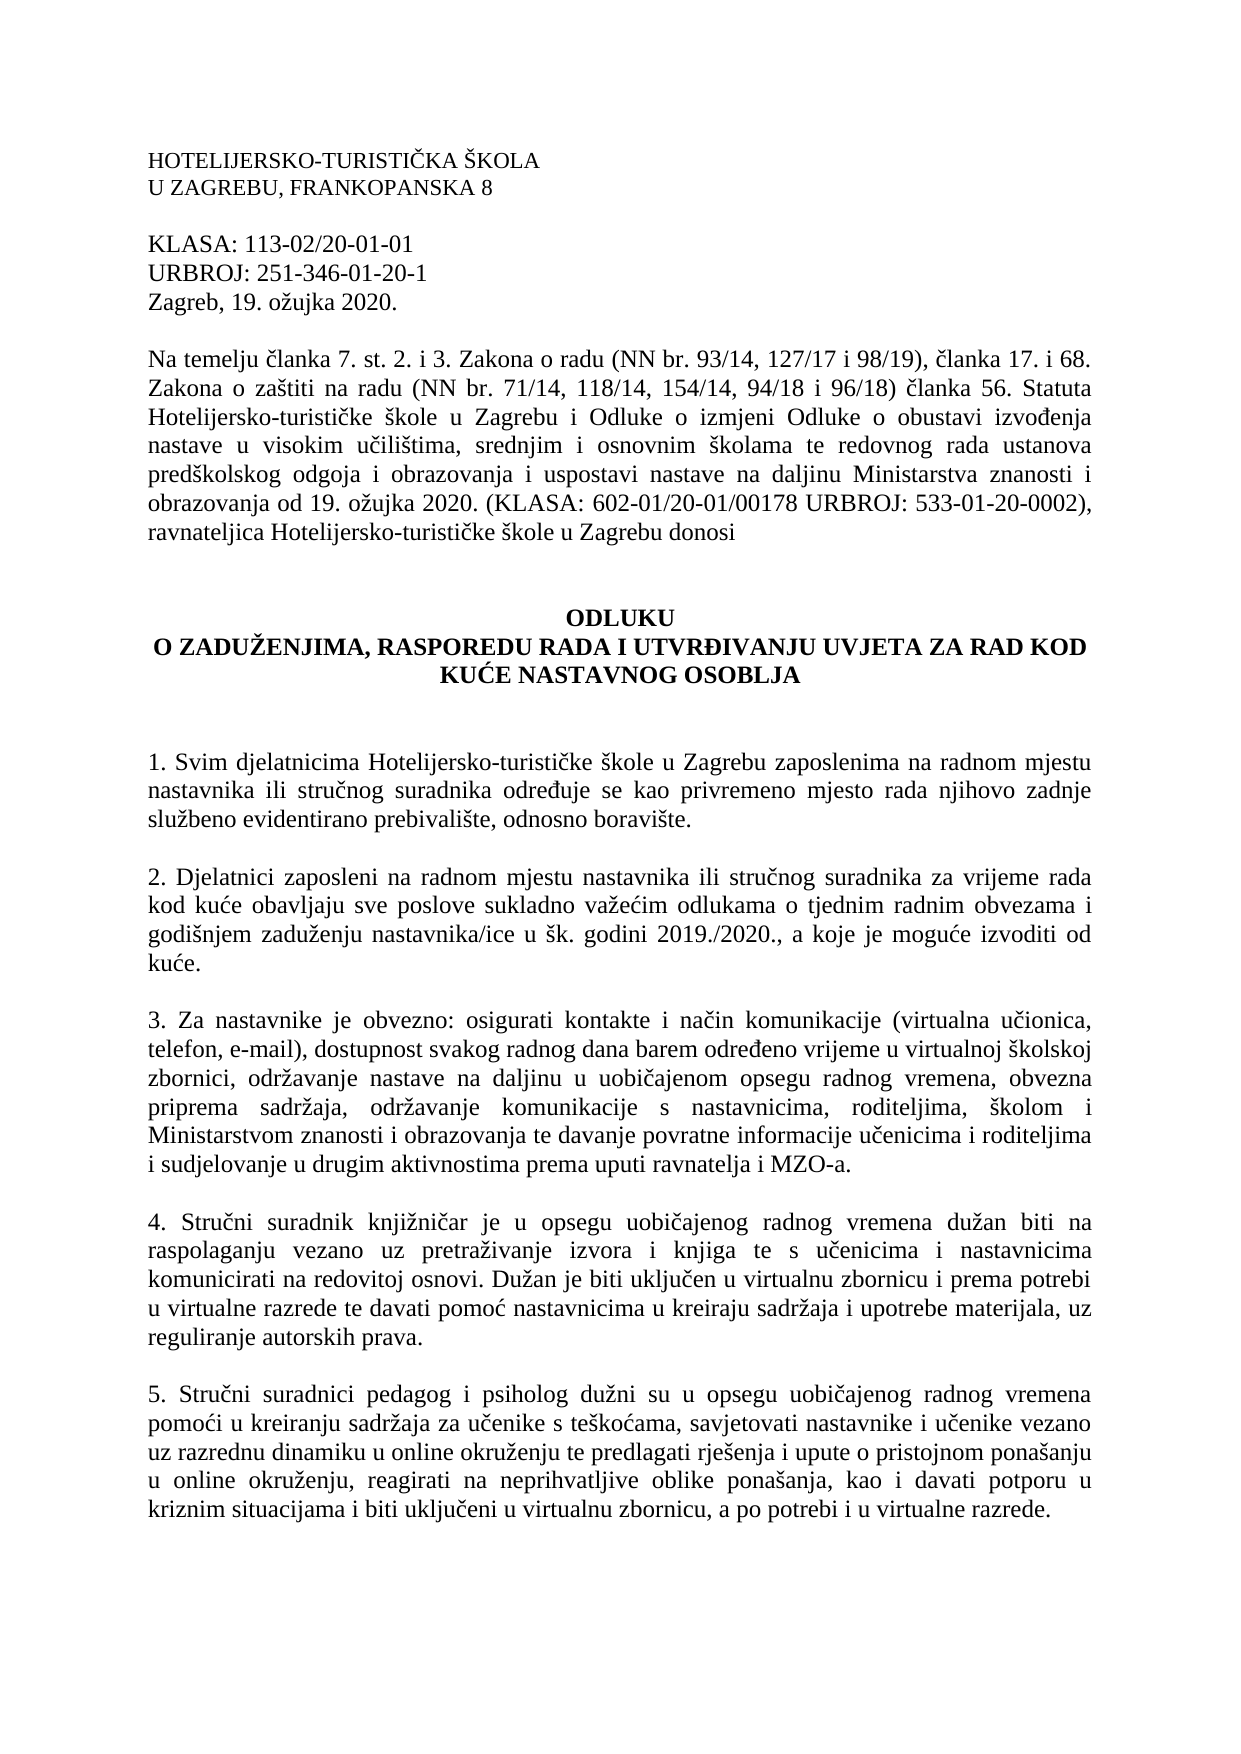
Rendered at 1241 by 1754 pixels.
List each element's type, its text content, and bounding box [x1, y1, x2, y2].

text Na temelju članka 7. st. 2. i 3. Zakona o radu (NN br. 93/14, 127/17 i 98/19), članka 17. i 68. Zakona o zaštiti na radu (NN br. 71/14, 118/14, 154/14, 94/18 i 96/18) članka 56. Statuta Hotelijersko-turističke škole u Zagrebu i Odluke o izmjeni Odluke o obustavi izvođenja nastave u visokim učilištima, srednjim i osnovnim školama te redovnog rada ustanova predškolskog odgoja i obrazovanja i uspostavi nastave na daljinu Ministarstva znanosti i obrazovanja od 19. ožujka 2020. (KLASA: 602-01/20-01/00178 URBROJ: 533-01-20-0002), ravnateljica Hotelijersko-turističke škole u Zagrebu donosi [148, 344, 1093, 545]
text URBROJ: 251-346-01-20-1 [148, 258, 1093, 287]
text U ZAGREBU, FRANKOPANSKA 8 [148, 174, 1093, 200]
text 5. Stručni suradnici pedagog i psiholog dužni su u opsegu uobičajenog radnog vremena pomoći u kreiranju sadržaja za učenike s teškoćama, savjetovati nastavnike i učenike vezano uz razrednu dinamiku u online okruženju te predlagati rješenja i upute o pristojnom ponašanju u online okruženju, reagirati na neprihvatljive oblike ponašanja, kao i davati potporu u kriznim situacijama i biti uključeni u virtualnu zbornicu, a po potrebi i u virtualne razrede. [148, 1379, 1093, 1523]
text 1. Svim djelatnicima Hotelijersko-turističke škole u Zagrebu zaposlenima na radnom mjestu nastavnika ili stručnog suradnika određuje se kao privremeno mjesto rada njihovo zadnje službeno evidentirano prebivalište, odnosno boravište. [148, 747, 1093, 833]
text 4. Stručni suradnik knjižničar je u opsegu uobičajenog radnog vremena dužan biti na raspolaganju vezano uz pretraživanje izvora i knjiga te s učenicima i nastavnicima komunicirati na redovitoj osnovi. Dužan je biti uključen u virtualnu zbornicu i prema potrebi u virtualne razrede te davati pomoć nastavnicima u kreiraju sadržaja i upotrebe materijala, uz reguliranje autorskih prava. [148, 1207, 1093, 1350]
text KLASA: 113-02/20-01-01 [148, 229, 1093, 258]
text HOTELIJERSKO-TURISTIČKA ŠKOLA [148, 148, 1093, 174]
text 2. Djelatnici zaposleni na radnom mjestu nastavnika ili stručnog suradnika za vrijeme rada kod kuće obavljaju sve poslove sukladno važećim odlukama o tjednim radnim obvezama i godišnjem zaduženju nastavnika/ice u šk. godini 2019./2020., a koje je moguće izvoditi od kuće. [148, 862, 1093, 977]
text O ZADUŽENJIMA, RASPOREDU RADA I UTVRĐIVANJU UVJETA ZA RAD KOD KUĆE NASTAVNOG OSOBLJA [148, 632, 1093, 689]
text ODLUKU [148, 603, 1093, 632]
text Zagreb, 19. ožujka 2020. [148, 287, 1093, 315]
text 3. Za nastavnike je obvezno: osigurati kontakte i način komunikacije (virtualna učionica, telefon, e-mail), dostupnost svakog radnog dana barem određeno vrijeme u virtualnoj školskoj zbornici, održavanje nastave na daljinu u uobičajenom opsegu radnog vremena, obvezna priprema sadržaja, održavanje komunikacije s nastavnicima, roditeljima, školom i Ministarstvom znanosti i obrazovanja te davanje povratne informacije učenicima i roditeljima i sudjelovanje u drugim aktivnostima prema uputi ravnatelja i MZO-a. [148, 1005, 1093, 1178]
